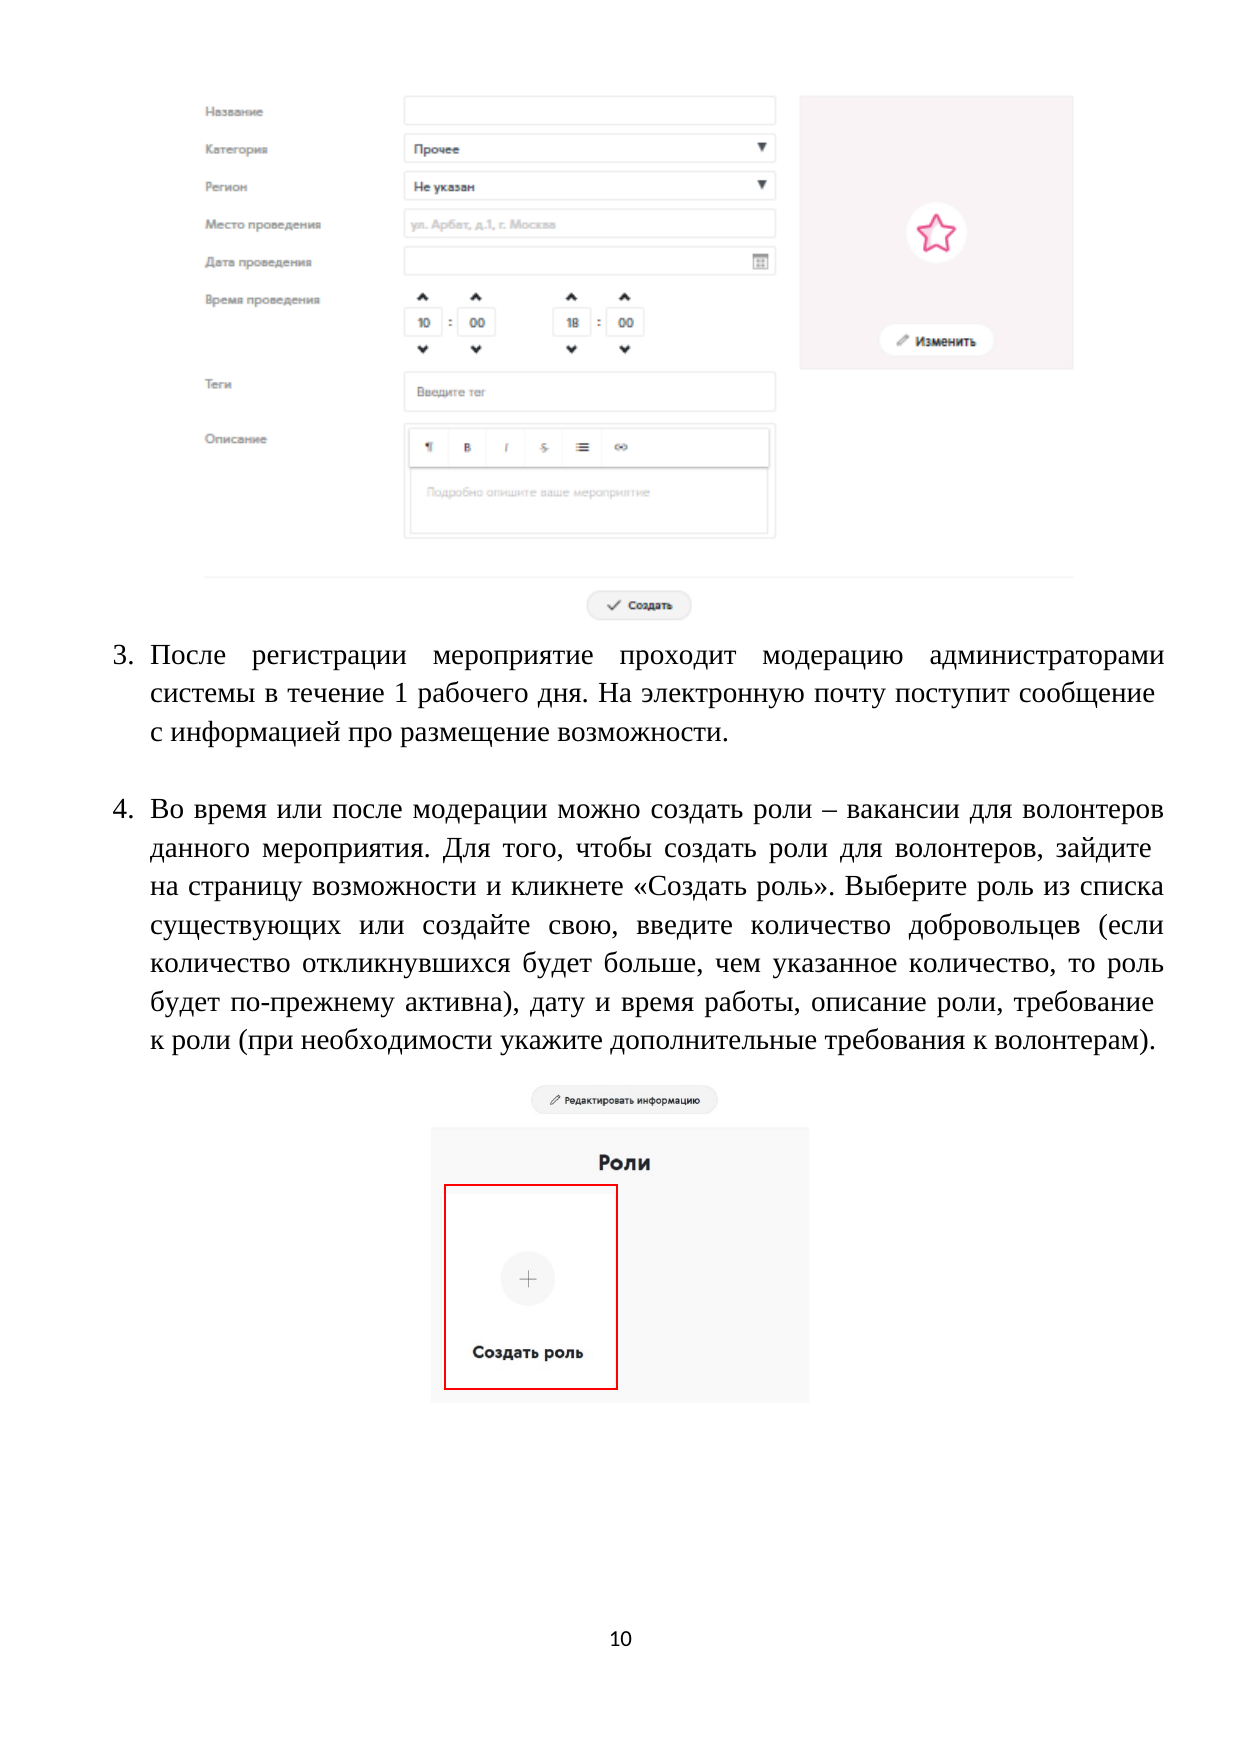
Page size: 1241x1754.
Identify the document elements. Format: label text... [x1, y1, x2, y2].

picture [431, 1077, 810, 1403]
list Во время или после модерации можно создать роли – вакансии для волонтеров данного мероприятия. Для того, чтобы создать роли для волонтеров, зайдите на страницу возможности и кликнете «Создать роль». Выберите роль из списка существующих или создайте свою, введите количество добровольцев (если количество откликнувшихся будет больше, чем указанное количество, то роль будет по-прежнему активна), дату и время работы, описание роли, требование к роли (при необходимости укажите дополнительные требования к волонтерам). [112, 791, 1165, 1056]
picture [192, 75, 1124, 633]
list После регистрации мероприятие проходит модерацию администраторами системы в течение 1 рабочего дня. На электронную почту поступит сообщение с информацией про размещение возможности. [112, 637, 1165, 748]
